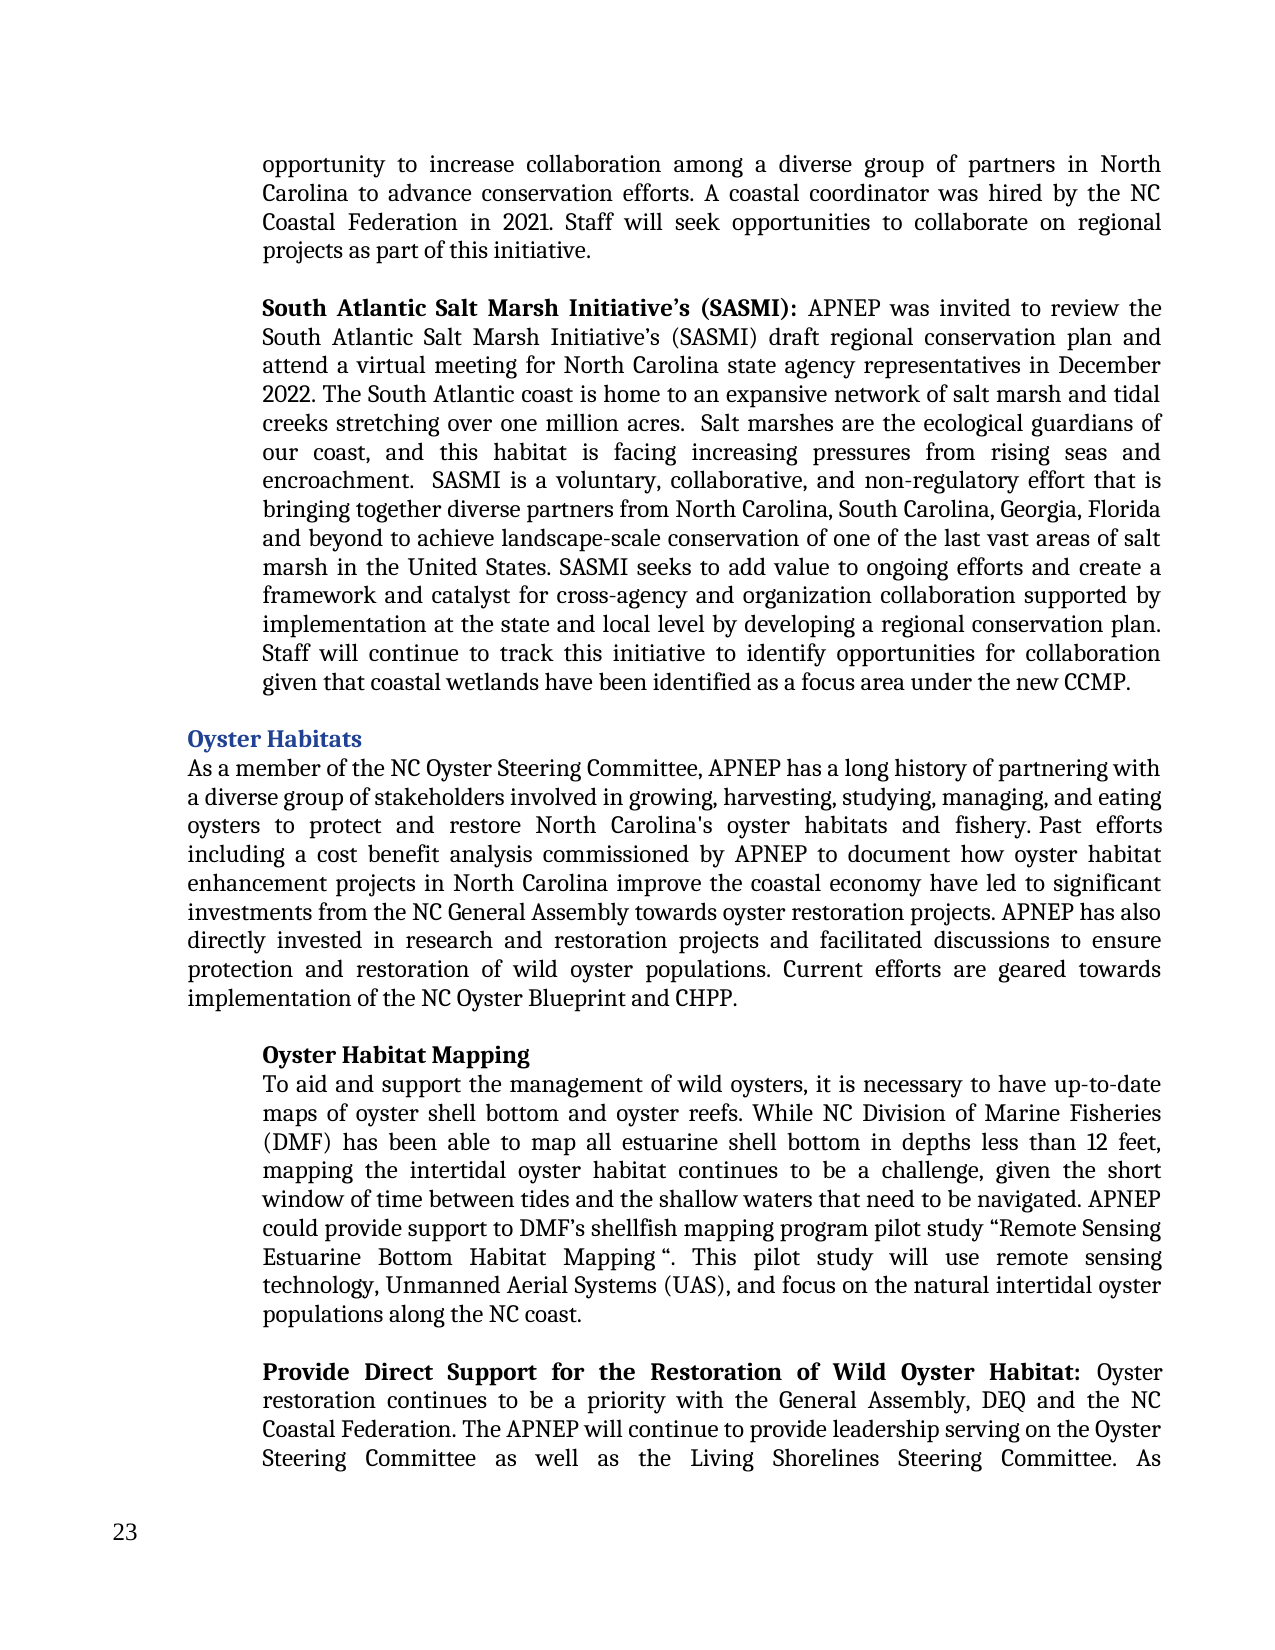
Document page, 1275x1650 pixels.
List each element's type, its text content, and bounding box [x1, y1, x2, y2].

text As a member of the NC Oyster Steering Committee, APNEP has a long history of partnering with a diverse group of stakeholders involved in growing, harvesting, studying, managing, and eating oysters to protect and restore North Carolina's oyster habitats and fishery. Past efforts including a cost benefit analysis commissioned by APNEP to document how oyster habitat enhancement projects in North Carolina improve the coastal economy have led to significant investments from the NC General Assembly towards oyster restoration projects. APNEP has also directly invested in research and restoration projects and facilitated discussions to ensure protection and restoration of wild oyster populations. Current efforts are geared towards implementation of the NC Oyster Blueprint and CHPP. [187, 754, 1162, 1012]
text Oyster Habitat Mapping [187, 1041, 1162, 1070]
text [262, 150, 1162, 265]
text Oyster Habitats [112, 725, 1162, 754]
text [262, 1357, 1162, 1472]
text To aid and support the management of wild oysters, it is necessary to have up-to-date maps of oyster shell bottom and oyster reefs. While NC Division of Marine Fisheries (DMF) has been able to map all estuarine shell bottom in depths less than 12 feet, mapping the intertidal oyster habitat continues to be a challenge, given the short window of time between tides and the shallow waters that need to be navigated. APNEP could provide support to DMF’s shellfish mapping program pilot study “Remote Sensing Estuarine Bottom Habitat Mapping “. This pilot study will use remote sensing technology, Unmanned Aerial Systems (UAS), and focus on the natural intertidal oyster populations along the NC coast. [262, 1070, 1162, 1329]
text South Atlantic Salt Marsh Initiative’s (SASMI): APNEP was invited to review the South Atlantic Salt Marsh Initiative’s (SASMI) draft regional conservation plan and attend a virtual meeting for North Carolina state agency representatives in December 2022. The South Atlantic coast is home to an expansive network of salt marsh and tidal creeks stretching over one million acres. Salt marshes are the ecological guardians of our coast, and this habitat is facing increasing pressures from rising seas and encroachment. SASMI is a voluntary, collaborative, and non-regulatory effort that is bringing together diverse partners from North Carolina, South Carolina, Georgia, Florida and beyond to achieve landscape-scale conservation of one of the last vast areas of salt marsh in the United States. SASMI seeks to add value to ongoing efforts and create a framework and catalyst for cross-agency and organization collaboration supported by implementation at the state and local level by developing a regional conservation plan. Staff will continue to track this initiative to identify opportunities for collaboration given that coastal wetlands have been identified as a focus area under the new CCMP. [262, 294, 1162, 696]
